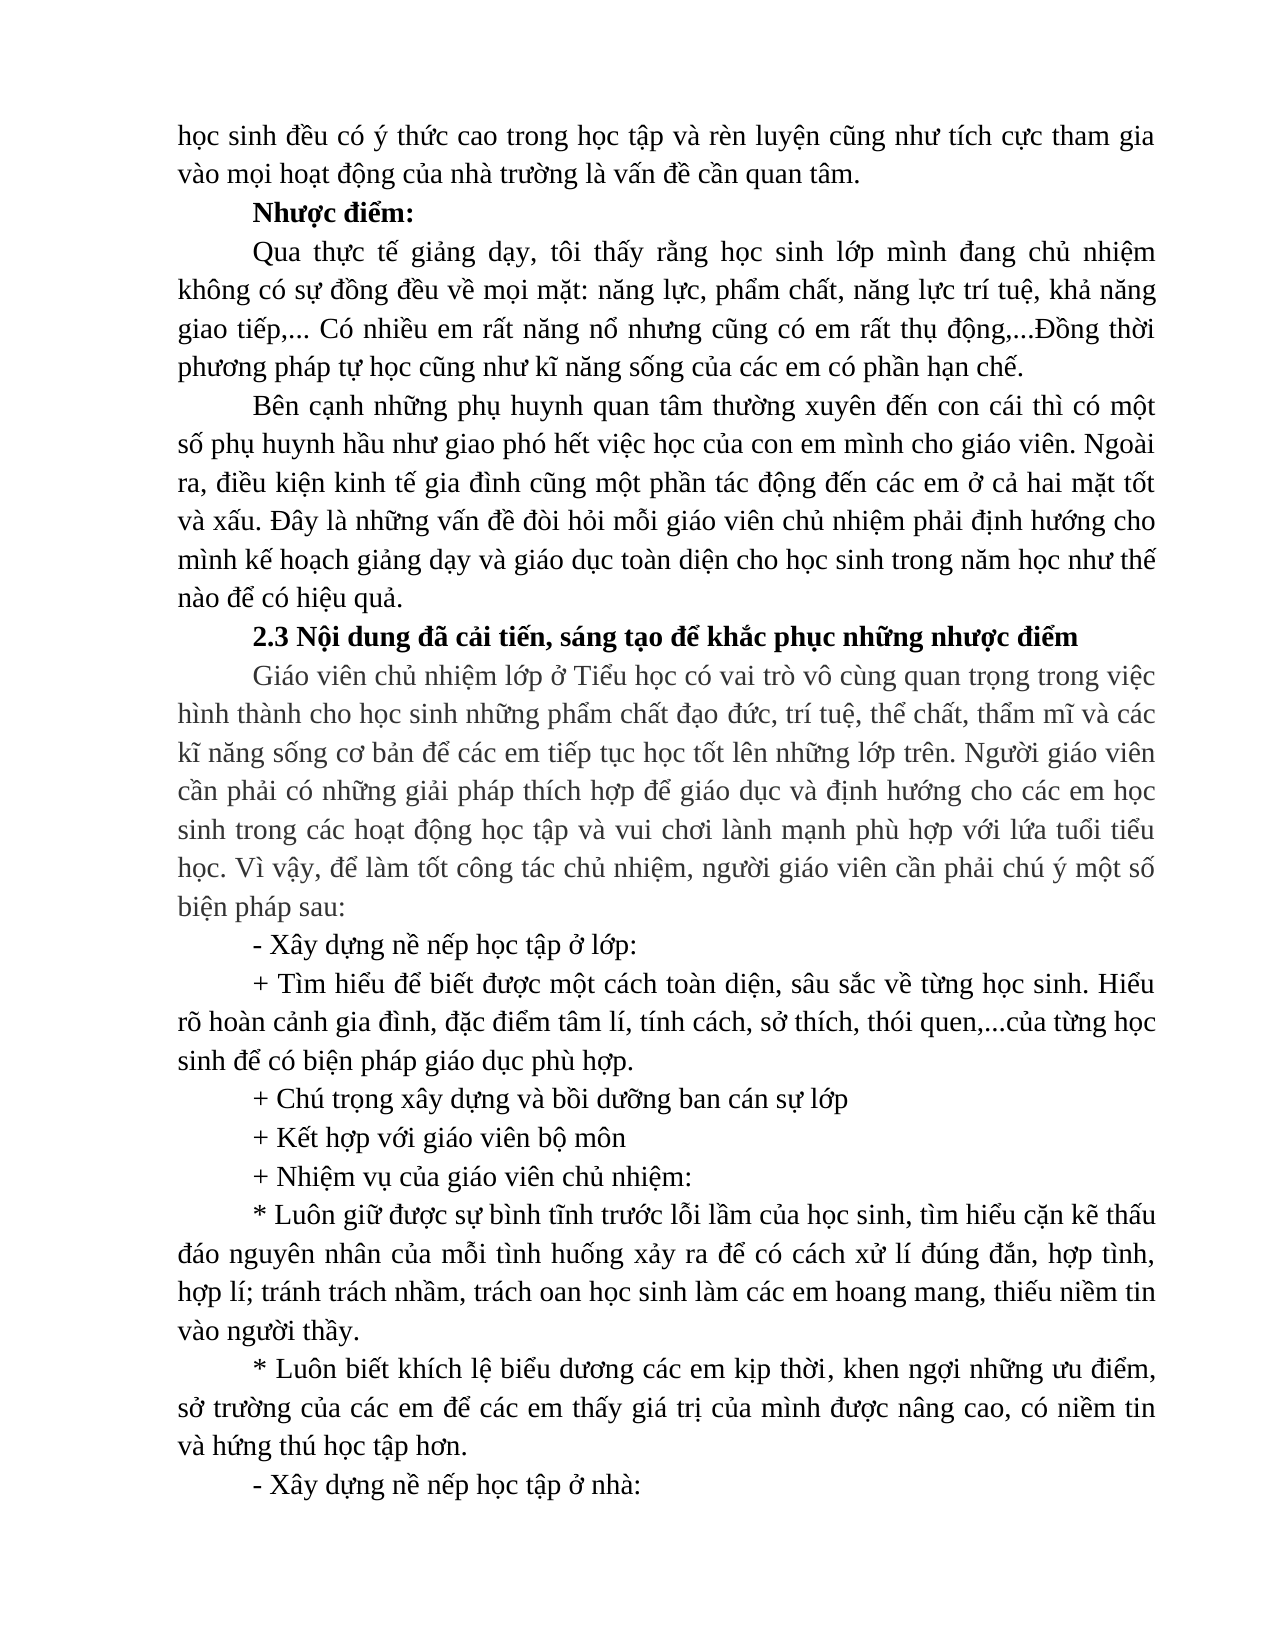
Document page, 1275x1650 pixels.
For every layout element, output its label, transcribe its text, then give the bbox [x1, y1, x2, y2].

text 2.3 Nội dung đã cải tiến, sáng tạo để khắc phục những nhược điểm [177, 619, 1157, 653]
text - Xây dựng nề nếp học tập ở nhà: [177, 1467, 1157, 1501]
text * Luôn giữ được sự bình tĩnh trước lỗi lầm của học sinh, tìm hiểu cặn kẽ thấu đáo nguyên nhân của mỗi tình huống xảy ra để có cách xử lí đúng đắn, hợp tình, hợp lí; tránh trách nhầm, trách oan học sinh làm các em hoang mang, thiếu niềm tin vào người thầy. [177, 1197, 1157, 1346]
text + Chú trọng xây dựng và bồi dưỡng ban cán sự lớp [177, 1082, 1157, 1115]
text + Nhiệm vụ của giáo viên chủ nhiệm: [177, 1159, 1157, 1192]
text - Xây dựng nề nếp học tập ở lớp: [177, 927, 1157, 961]
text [177, 118, 1157, 190]
title Bên cạnh những phụ huynh quan tâm thường xuyên đến con cái thì có một số phụ huynh hầu như giao phó hết việc học của con em mình cho giáo viên. Ngoài ra, điều kiện kinh tế gia đình cũng một phần tác động đến các em ở cả hai mặt tốt và xấu. Đây là những vấn đề đòi hỏi mỗi giáo viên chủ nhiệm phải định hướng cho mình kế hoạch giảng dạy và giáo dục toàn diện cho học sinh trong năm học như thế nào để có hiệu quả. [177, 388, 1157, 614]
text Giáo viên chủ nhiệm lớp ở Tiểu học có vai trò vô cùng quan trọng trong việc hình thành cho học sinh những phẩm chất đạo đức, trí tuệ, thể chất, thẩm mĩ và các kĩ năng sống cơ bản để các em tiếp tục học tốt lên những lớp trên. Người giáo viên cần phải có những giải pháp thích hợp để giáo dục và định hướng cho các em học sinh trong các hoạt động học tập và vui chơi lành mạnh phù hợp với lứa tuổi tiểu học. Vì vậy, để làm tốt công tác chủ nhiệm, người giáo viên cần phải chú ý một số biện pháp sau: [177, 658, 1157, 922]
text Qua thực tế giảng dạy, tôi thấy rằng học sinh lớp mình đang chủ nhiệm không có sự đồng đều về mọi mặt: năng lực, phẩm chất, năng lực trí tuệ, khả năng giao tiếp,... Có nhiều em rất năng nổ nhưng cũng có em rất thụ động,...Đồng thời phương pháp tự học cũng như kĩ năng sống của các em có phần hạn chế. [177, 234, 1157, 383]
text + Kết hợp với giáo viên bộ môn [177, 1120, 1157, 1154]
text + Tìm hiểu để biết được một cách toàn diện, sâu sắc về từng học sinh. Hiểu rõ hoàn cảnh gia đình, đặc điểm tâm lí, tính cách, sở thích, thói quen,...của từng học sinh để có biện pháp giáo dục phù hợp. [177, 966, 1157, 1077]
text Nhược điểm: [177, 195, 1157, 229]
text * Luôn biết khích lệ biểu dương các em kịp thời, khen ngợi những ưu điểm, sở trường của các em để các em thấy giá trị của mình được nâng cao, có niềm tin và hứng thú học tập hơn. [177, 1351, 1157, 1462]
